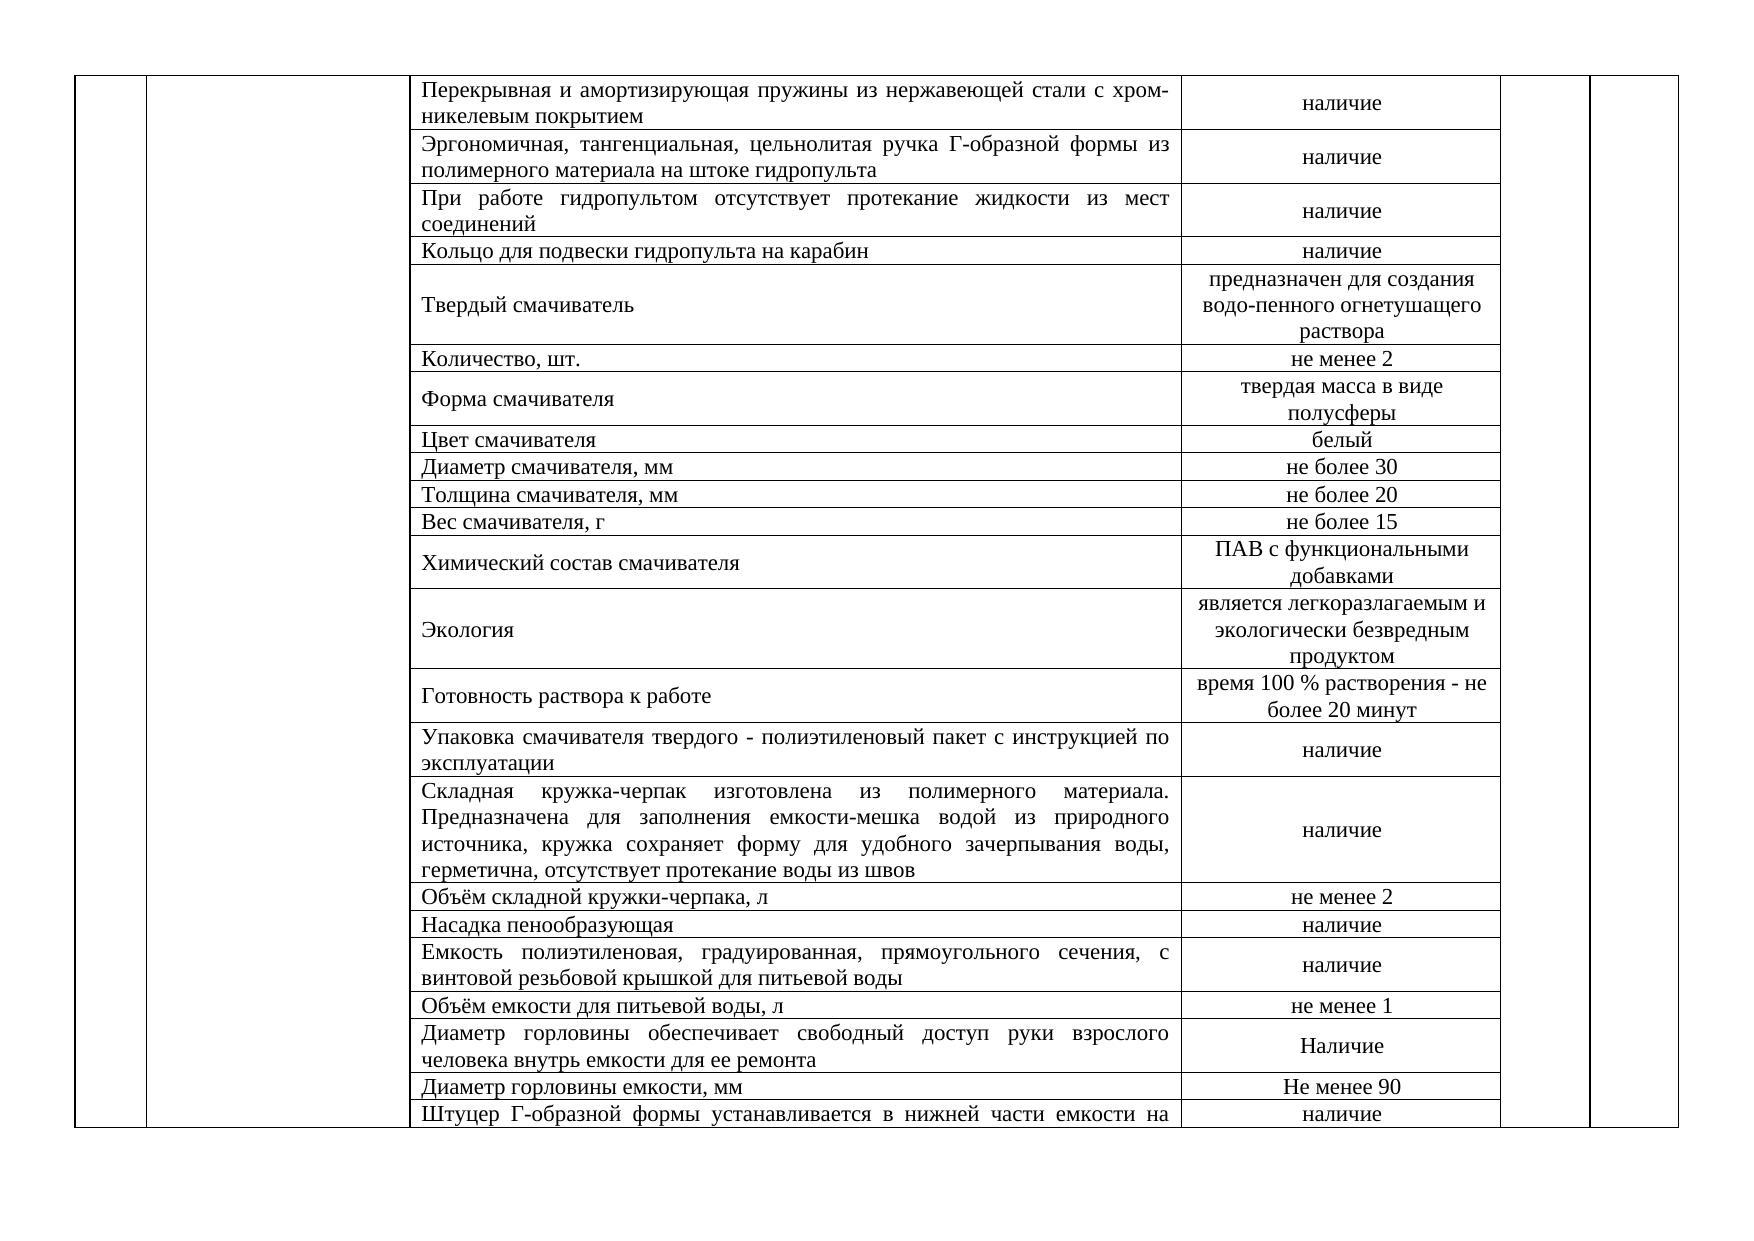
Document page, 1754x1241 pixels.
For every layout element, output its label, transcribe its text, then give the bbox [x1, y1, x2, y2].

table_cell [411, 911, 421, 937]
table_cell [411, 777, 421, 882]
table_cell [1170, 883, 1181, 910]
table_cell наличие [1182, 184, 1500, 236]
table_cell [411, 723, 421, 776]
table_cell Форма смачивателя [411, 372, 1181, 425]
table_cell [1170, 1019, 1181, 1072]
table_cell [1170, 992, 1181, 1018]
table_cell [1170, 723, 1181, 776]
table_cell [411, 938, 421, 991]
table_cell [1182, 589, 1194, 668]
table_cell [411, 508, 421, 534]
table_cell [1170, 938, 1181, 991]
table_cell Экология [411, 589, 1181, 668]
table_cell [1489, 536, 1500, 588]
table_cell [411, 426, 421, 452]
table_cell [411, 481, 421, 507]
table_cell наличие [1182, 130, 1500, 182]
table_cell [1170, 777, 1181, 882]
table_cell наличие [1182, 76, 1500, 129]
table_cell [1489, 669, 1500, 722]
table_cell наличие [1182, 938, 1500, 991]
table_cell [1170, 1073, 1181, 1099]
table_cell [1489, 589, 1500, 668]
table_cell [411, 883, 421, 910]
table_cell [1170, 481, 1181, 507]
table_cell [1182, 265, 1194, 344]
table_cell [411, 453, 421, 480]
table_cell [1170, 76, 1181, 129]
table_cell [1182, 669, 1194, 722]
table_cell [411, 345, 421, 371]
table_cell Химический состав смачивателя [411, 536, 1181, 588]
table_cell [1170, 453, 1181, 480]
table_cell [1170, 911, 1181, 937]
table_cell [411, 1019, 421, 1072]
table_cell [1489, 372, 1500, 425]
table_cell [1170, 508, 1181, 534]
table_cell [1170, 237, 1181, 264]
table_cell наличие [1182, 723, 1500, 776]
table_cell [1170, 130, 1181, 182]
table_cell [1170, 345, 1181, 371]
table_cell Готовность раствора к работе [411, 669, 1181, 722]
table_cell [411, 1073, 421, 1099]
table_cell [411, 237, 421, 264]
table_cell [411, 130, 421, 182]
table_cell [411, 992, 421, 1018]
table_cell Твердый смачиватель [411, 265, 1181, 344]
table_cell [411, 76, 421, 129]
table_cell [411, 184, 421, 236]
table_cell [411, 1100, 1181, 1127]
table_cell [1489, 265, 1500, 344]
table_cell наличие [1182, 777, 1500, 882]
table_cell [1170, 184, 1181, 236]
table_cell Наличие [1182, 1019, 1500, 1072]
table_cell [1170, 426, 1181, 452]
